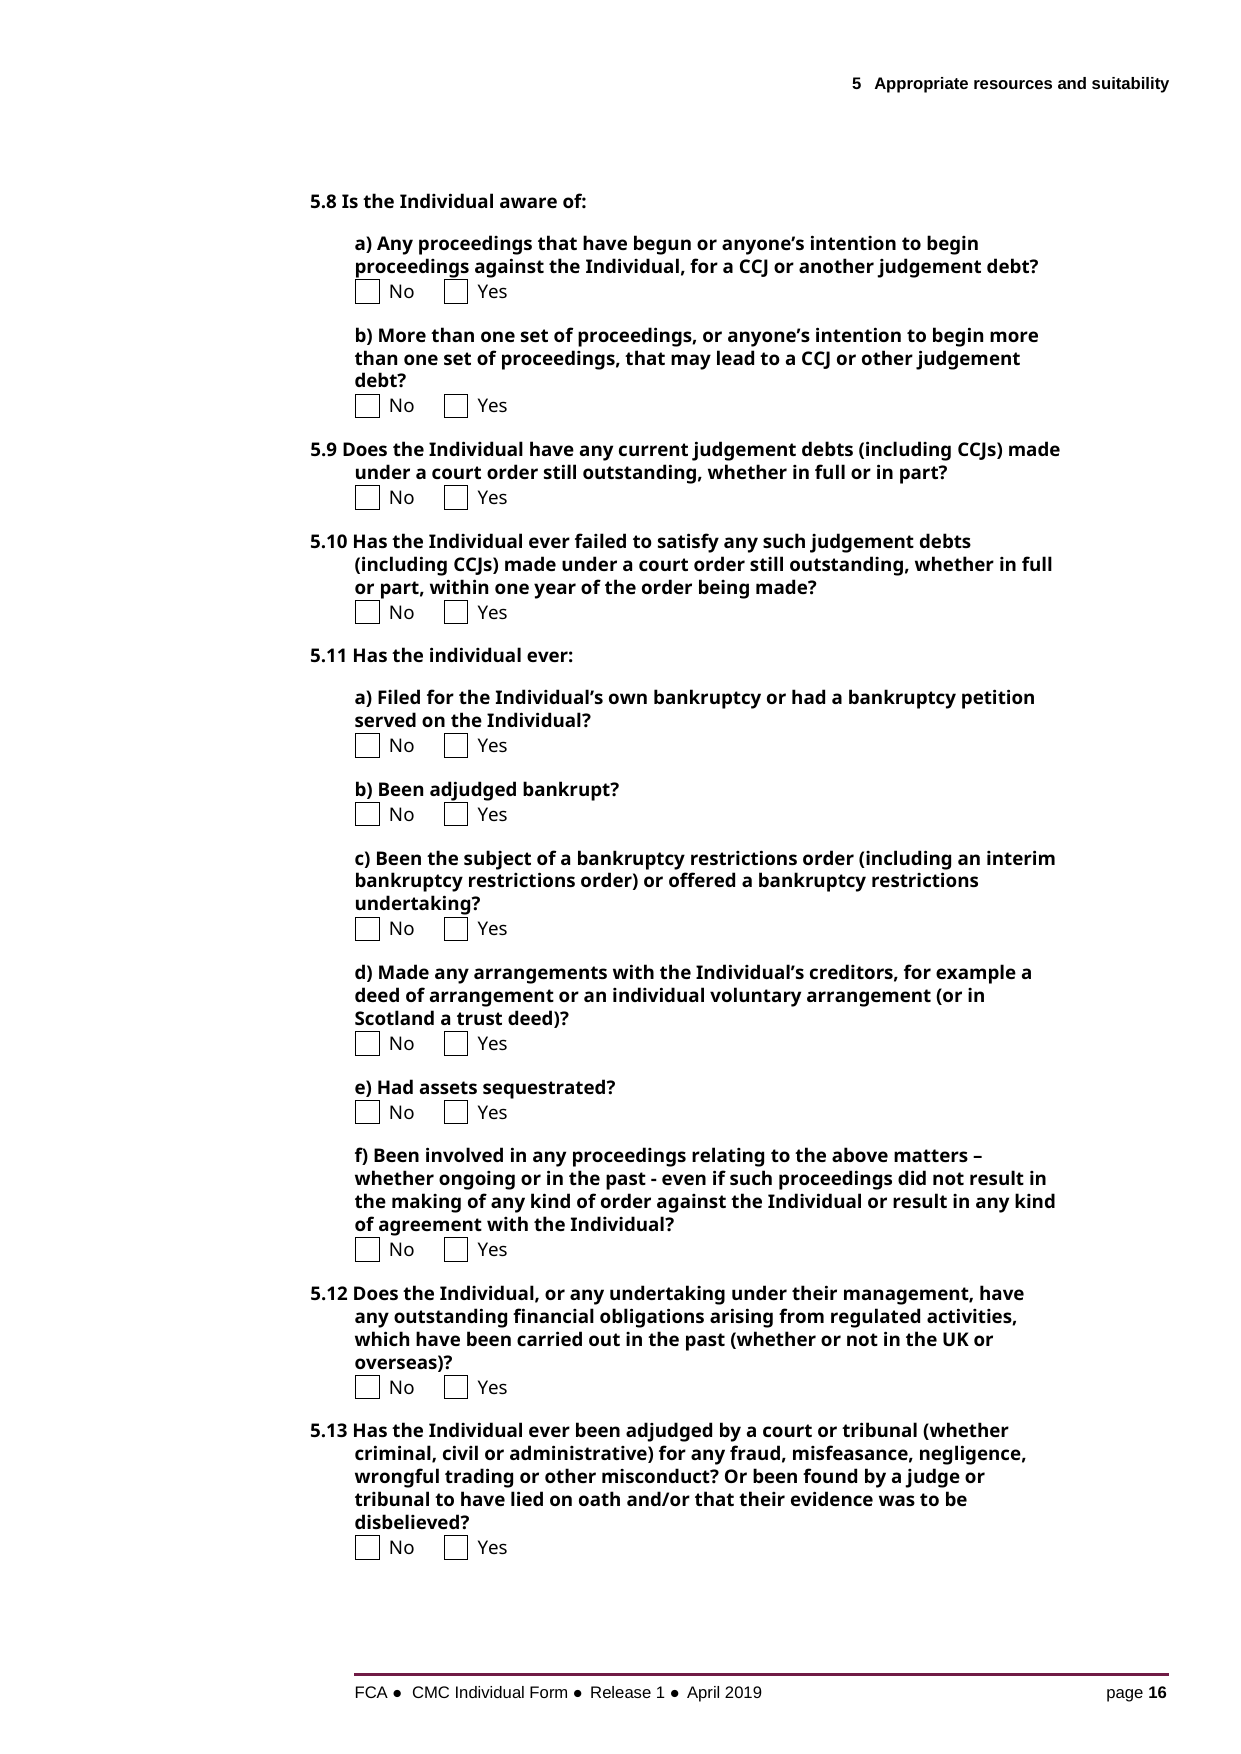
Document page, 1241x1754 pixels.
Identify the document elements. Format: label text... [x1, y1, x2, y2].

text No Yes [445, 395, 467, 417]
text No Yes [380, 601, 444, 624]
text No Yes [445, 280, 467, 303]
text a) Any proceedings that have begun or anyone’s intention to begin proceedings against the Individual, for a CCJ or another judgement debt? [310, 232, 1064, 278]
text No Yes [380, 1032, 444, 1055]
text No Yes [468, 1238, 1093, 1261]
text No Yes [468, 486, 1093, 509]
text No Yes [445, 486, 467, 509]
text No Yes [445, 803, 467, 825]
text 5.13 Has the Individual ever been adjudged by a court or tribunal (whether criminal, civil or administrative) for any fraud, misfeasance, negligence, wrongful trading or other misconduct? Or been found by a judge or tribunal to have lied on oath and/or that their evidence was to be disbelieved? [310, 1419, 1064, 1534]
text No Yes [468, 917, 1093, 940]
text No Yes [356, 1536, 379, 1559]
text No Yes [445, 601, 467, 623]
text No Yes [468, 1101, 1093, 1124]
text No Yes [468, 1536, 1093, 1559]
text 5.10 Has the Individual ever failed to satisfy any such judgement debts (including CCJs) made under a court order still outstanding, whether in full or part, within one year of the order being made? [310, 530, 1064, 599]
text No Yes [356, 395, 379, 417]
text No Yes [468, 1032, 1093, 1055]
text No Yes [445, 1376, 467, 1398]
text No Yes [445, 1101, 467, 1123]
text No Yes [380, 803, 444, 826]
text b) More than one set of proceedings, or anyone’s intention to begin more than one set of proceedings, that may lead to a CCJ or other judgement debt? [310, 324, 1064, 392]
text b) Been adjudged bankrupt? [310, 778, 1064, 801]
text d) Made any arrangements with the Individual’s creditors, for example a deed of arrangement or an individual voluntary arrangement (or in Scotland a trust deed)? [310, 961, 1064, 1030]
text 5.8 Is the Individual aware of: [310, 190, 1064, 213]
text No Yes [380, 280, 444, 303]
text No Yes [380, 734, 444, 757]
text No Yes [468, 601, 1093, 624]
text No Yes [468, 280, 1093, 303]
text e) Had assets sequestrated? [310, 1076, 1064, 1099]
text No Yes [356, 486, 379, 509]
text No Yes [356, 1376, 379, 1398]
text No Yes [380, 917, 444, 940]
text No Yes [380, 394, 444, 417]
text No Yes [356, 1238, 379, 1261]
text No Yes [468, 803, 1093, 826]
text c) Been the subject of a bankruptcy restrictions order (including an interim bankruptcy restrictions order) or offered a bankruptcy restrictions undertaking? [310, 847, 1064, 915]
text No Yes [380, 1101, 444, 1124]
text No Yes [356, 918, 379, 940]
text No Yes [380, 1376, 444, 1399]
text a) Filed for the Individual’s own bankruptcy or had a bankruptcy petition served on the Individual? [310, 686, 1064, 732]
text No Yes [380, 1238, 444, 1261]
text No Yes [356, 1032, 379, 1055]
text 5.9 Does the Individual have any current judgement debts (including CCJs) made under a court order still outstanding, whether in full or in part? [310, 438, 1064, 484]
text No Yes [356, 803, 379, 825]
text 5.11 Has the individual ever: [310, 644, 1064, 667]
text No Yes [468, 734, 1093, 757]
text No Yes [445, 918, 467, 940]
text No Yes [356, 734, 379, 757]
text No Yes [445, 1032, 467, 1055]
text No Yes [356, 1101, 379, 1123]
text No Yes [445, 1536, 467, 1559]
text f) Been involved in any proceedings relating to the above matters – whether ongoing or in the past - even if such proceedings did not result in the making of any kind of order against the Individual or result in any kind of agreement with the Individual? [310, 1144, 1064, 1236]
text No Yes [380, 1536, 444, 1559]
text No Yes [380, 486, 444, 509]
text No Yes [356, 601, 379, 623]
text No Yes [356, 280, 379, 303]
text No Yes [468, 1376, 1093, 1399]
text 5.12 Does the Individual, or any undertaking under their management, have any outstanding financial obligations arising from regulated activities, which have been carried out in the past (whether or not in the UK or overseas)? [310, 1282, 1064, 1374]
text No Yes [445, 734, 467, 757]
text No Yes [445, 1238, 467, 1261]
text No Yes [468, 394, 1093, 417]
